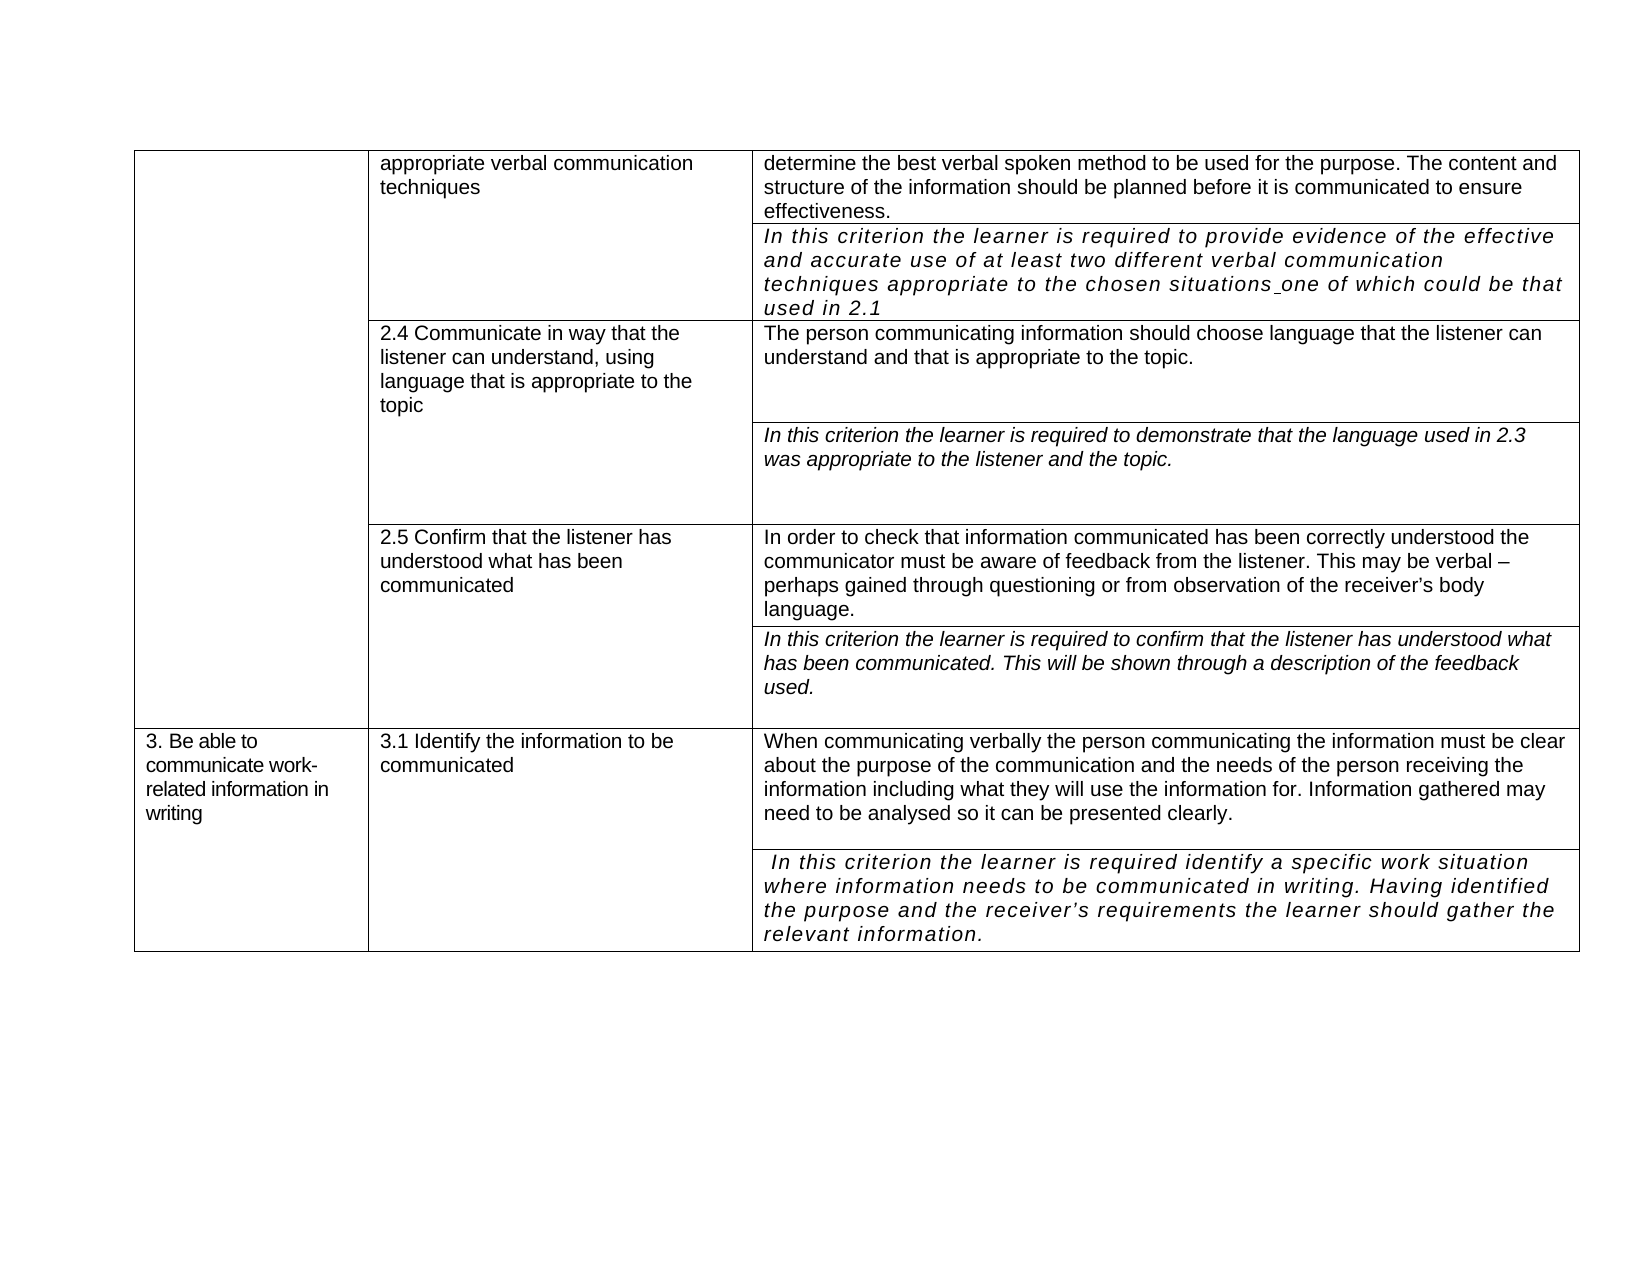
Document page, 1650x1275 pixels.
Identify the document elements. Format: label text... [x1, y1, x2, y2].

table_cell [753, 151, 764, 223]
table_cell 2.5 Confirm that the listener has understood what has been communicated [369, 525, 752, 728]
table_cell In order to check that information communicated has been correctly understood the communicator must be aware of feedback from the listener. This may be verbal – perhaps gained through questioning or from observation of the receiver’s body language. [753, 525, 1579, 626]
table_cell The person communicating information should choose language that the listener can understand and that is appropriate to the topic. [753, 321, 1579, 422]
table_cell In this criterion the learner is required to provide evidence of the effective and accurate use of at least two different verbal communication techniques appropriate to the chosen situations one of which could be that used in 2.1 [753, 224, 1579, 320]
table_cell 3. Be able to communicate work-related information in writing [135, 729, 368, 951]
table_cell 2.4 Communicate in way that the listener can understand, using language that is appropriate to the topic [369, 321, 752, 524]
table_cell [369, 151, 752, 320]
table_cell In this criterion the learner is required to demonstrate that the language used in 2.3 was appropriate to the listener and the topic. [753, 423, 1579, 524]
table_cell 3.1 Identify the information to be communicated [369, 729, 752, 951]
table_cell When communicating verbally the person communicating the information must be clear about the purpose of the communication and the needs of the person receiving the information including what they will use the information for. Information gathered may need to be analysed so it can be presented clearly. [753, 729, 1579, 848]
table_cell In this criterion the learner is required to confirm that the listener has understood what has been communicated. This will be shown through a description of the feedback used. [753, 627, 1579, 728]
table_cell In this criterion the learner is required identify a specific work situation where information needs to be communicated in writing. Having identified the purpose and the receiver’s requirements the learner should gather the relevant information. [753, 850, 1579, 951]
